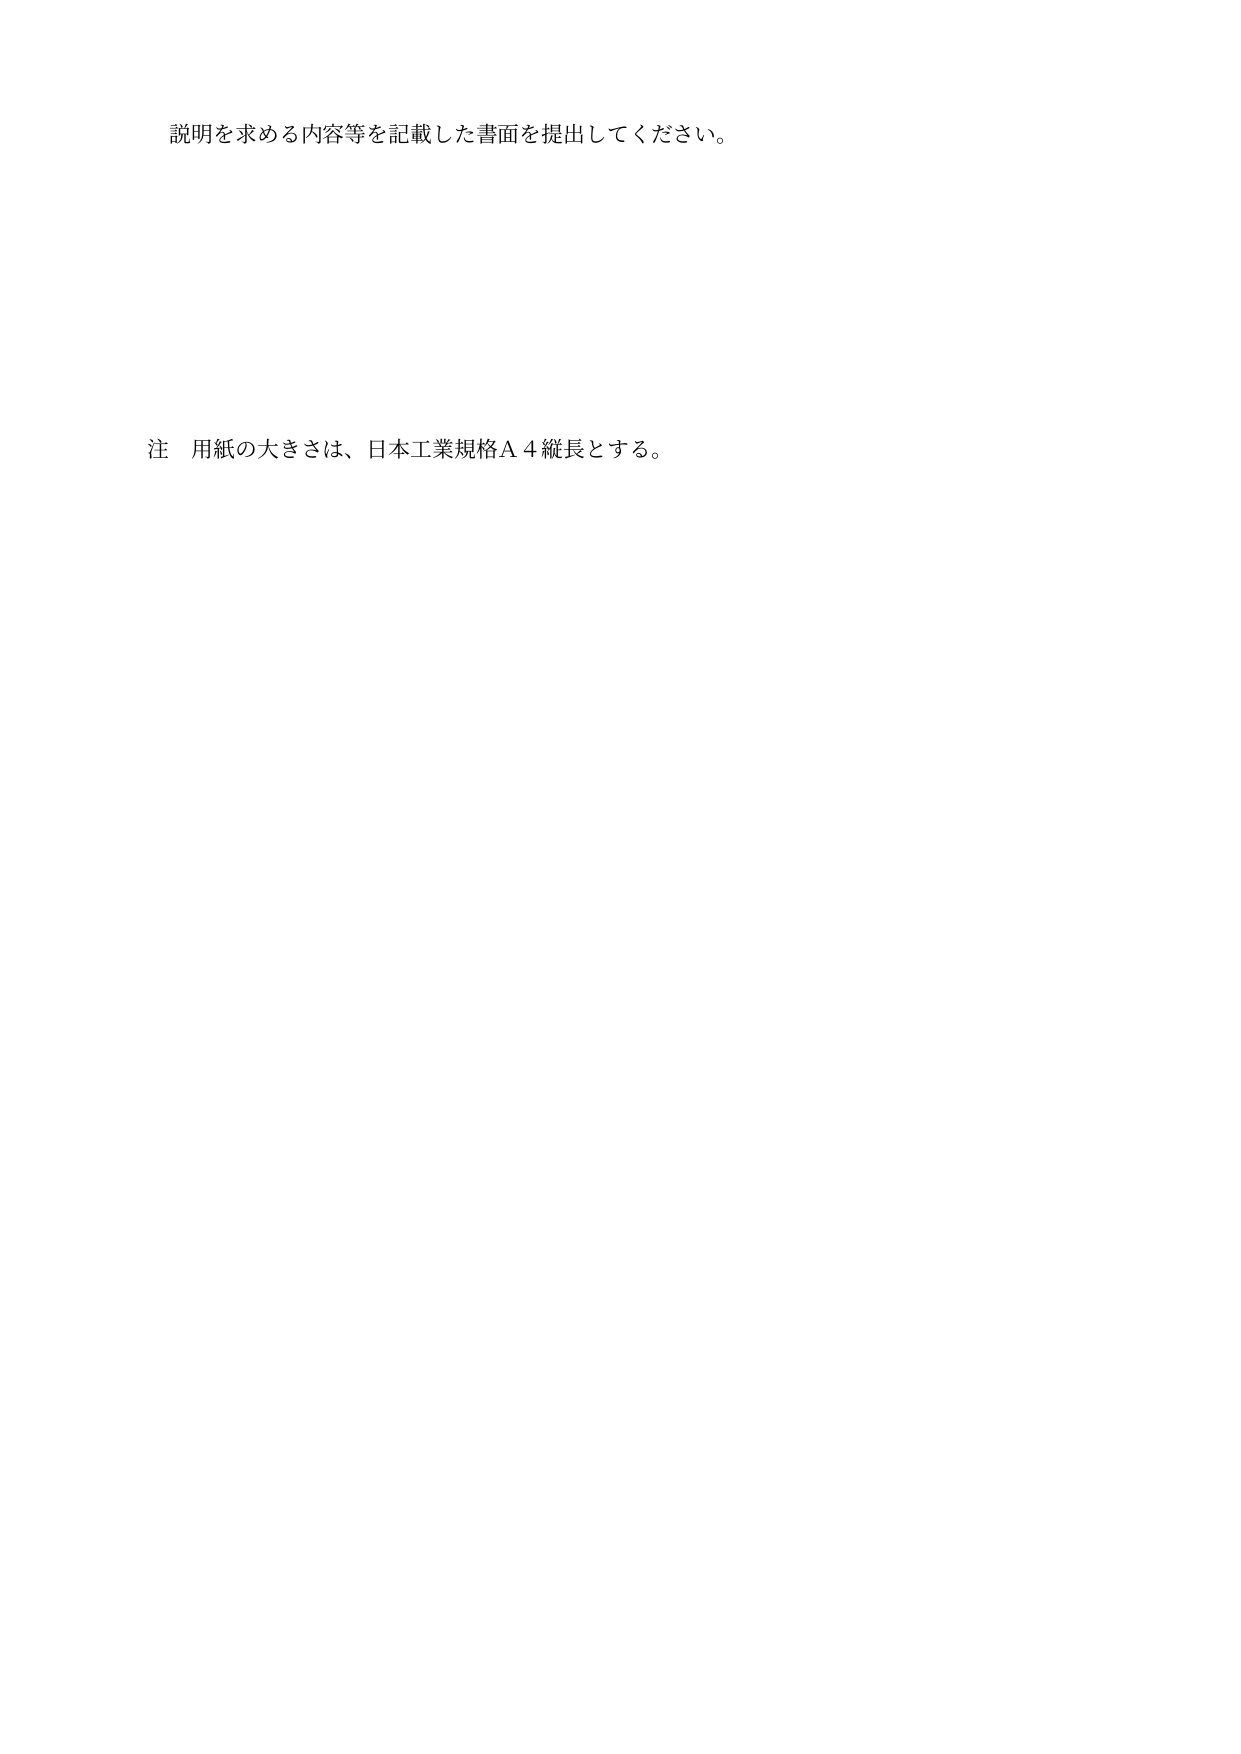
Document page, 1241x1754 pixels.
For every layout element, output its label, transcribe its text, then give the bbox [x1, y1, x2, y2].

text 注 用紙の大きさは、日本工業規格Ａ４縦長とする。 [148, 432, 1140, 464]
text 説明を求める内容等を記載した書面を提出してください。 [148, 117, 1140, 148]
